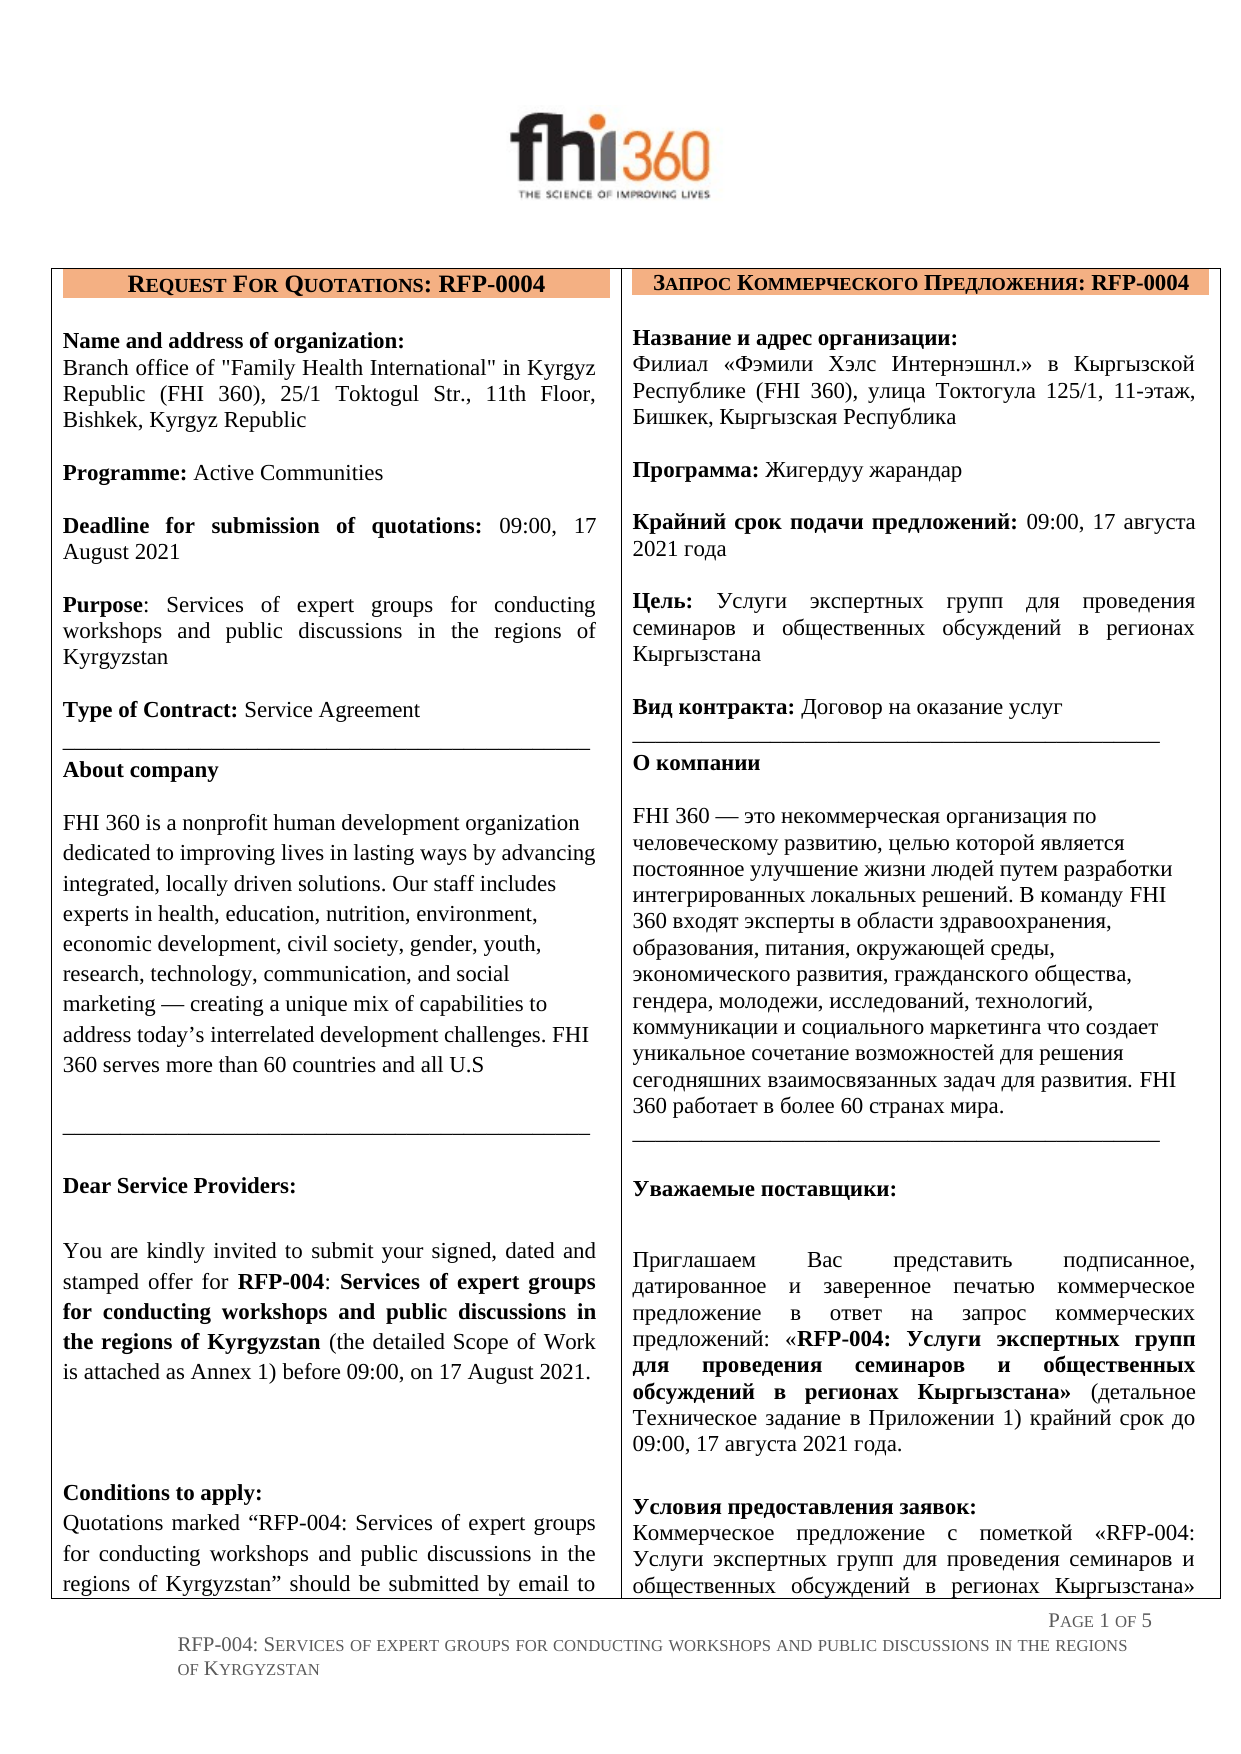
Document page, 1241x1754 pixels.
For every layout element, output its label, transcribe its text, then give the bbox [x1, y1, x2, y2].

picture [506, 105, 732, 207]
